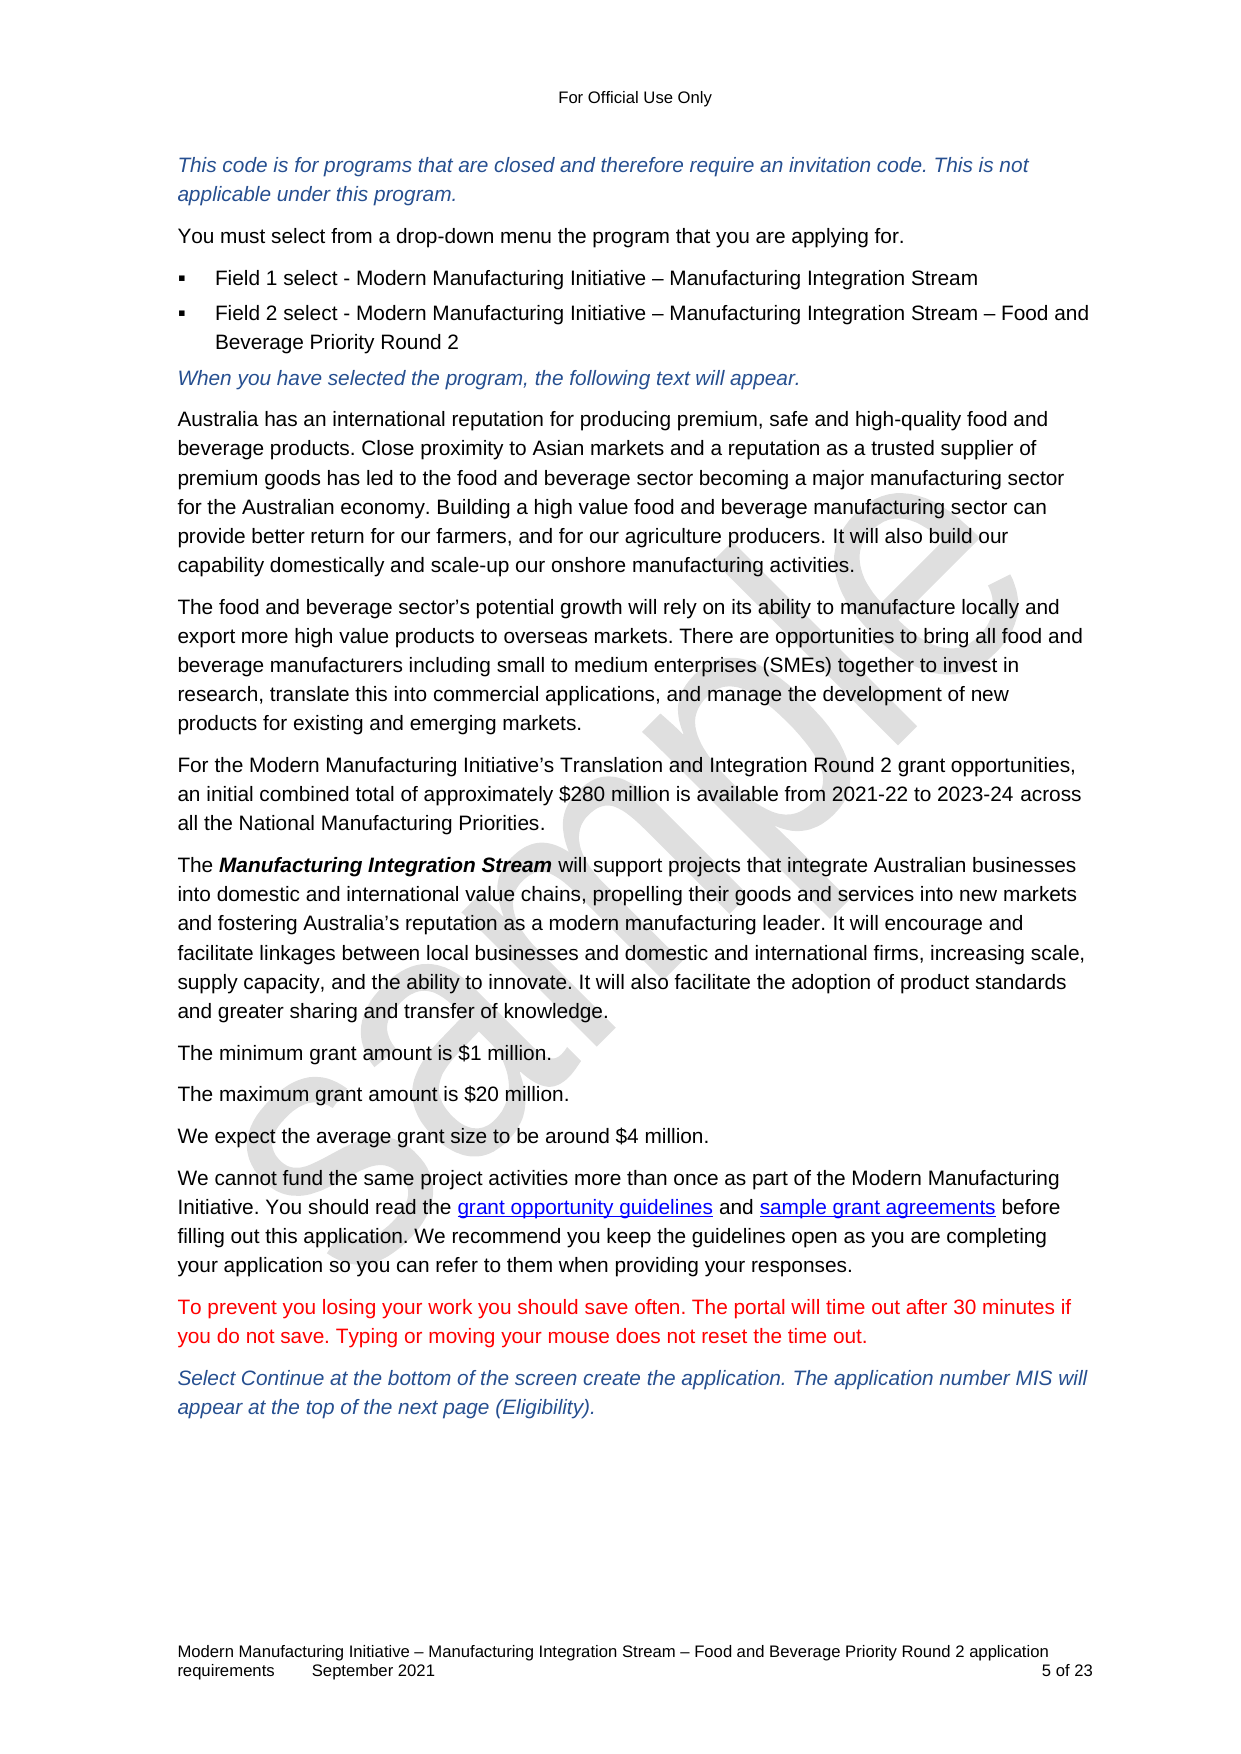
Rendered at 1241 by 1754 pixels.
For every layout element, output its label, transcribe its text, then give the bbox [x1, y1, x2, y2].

text The maximum grant amount is $20 million. [177, 1077, 1092, 1106]
text The food and beverage sector’s potential growth will rely on its ability to manufacture locally and export more high value products to overseas markets. There are opportunities to bring all food and beverage manufacturers including small to medium enterprises (SMEs) together to invest in research, translate this into commercial applications, and manage the development of new products for existing and emerging markets. [177, 589, 1092, 735]
text The minimum grant amount is $1 million. [177, 1035, 1092, 1064]
text To prevent you losing your work you should save often. The portal will time out after 30 minutes if you do not save. Typing or moving your mouse does not reset the time out. [177, 1289, 1092, 1348]
list Field 2 select - Modern Manufacturing Initiative – Manufacturing Integration Stream – Food and Beverage Priority Round 2 [177, 296, 1092, 354]
text For the Modern Manufacturing Initiative’s Translation and Integration Round 2 grant opportunities, an initial combined total of approximately $280 million is available from 2021-22 to 2023-24 across all the National Manufacturing Priorities. [177, 748, 1092, 835]
list Field 1 select - Modern Manufacturing Initiative – Manufacturing Integration Stream [177, 260, 1092, 289]
text The Manufacturing Integration Stream will support projects that integrate Australian businesses into domestic and international value chains, propelling their goods and services into new markets and fostering Australia’s reputation as a modern manufacturing leader. It will encourage and facilitate linkages between local businesses and domestic and international firms, increasing scale, supply capacity, and the ability to innovate. It will also facilitate the adoption of product standards and greater sharing and transfer of knowledge. [177, 848, 1092, 1023]
text This code is for programs that are closed and therefore require an invitation code. This is not applicable under this program. [177, 148, 1092, 206]
text Select Continue at the bottom of the screen create the application. The application number MIS will appear at the top of the next page (Eligibility). [177, 1360, 1092, 1418]
text When you have selected the program, the following text will appear. [177, 360, 1092, 389]
text We expect the average grant size to be around $4 million. [177, 1118, 1092, 1148]
text We cannot fund the same project activities more than once as part of the Modern Manufacturing Initiative. You should read the grant opportunity guidelines and sample grant agreements before filling out this application. We recommend you keep the guidelines open as you are completing your application so you can refer to them when providing your responses. [177, 1160, 1092, 1277]
text You must select from a drop-down menu the program that you are applying for. [177, 218, 1092, 248]
text Australia has an international reputation for producing premium, safe and high-quality food and beverage products. Close proximity to Asian markets and a reputation as a trusted supplier of premium goods has led to the food and beverage sector becoming a major manufacturing sector for the Australian economy. Building a high value food and beverage manufacturing sector can provide better return for our farmers, and for our agriculture producers. It will also build our capability domestically and scale-up our onshore manufacturing activities. [177, 402, 1092, 577]
